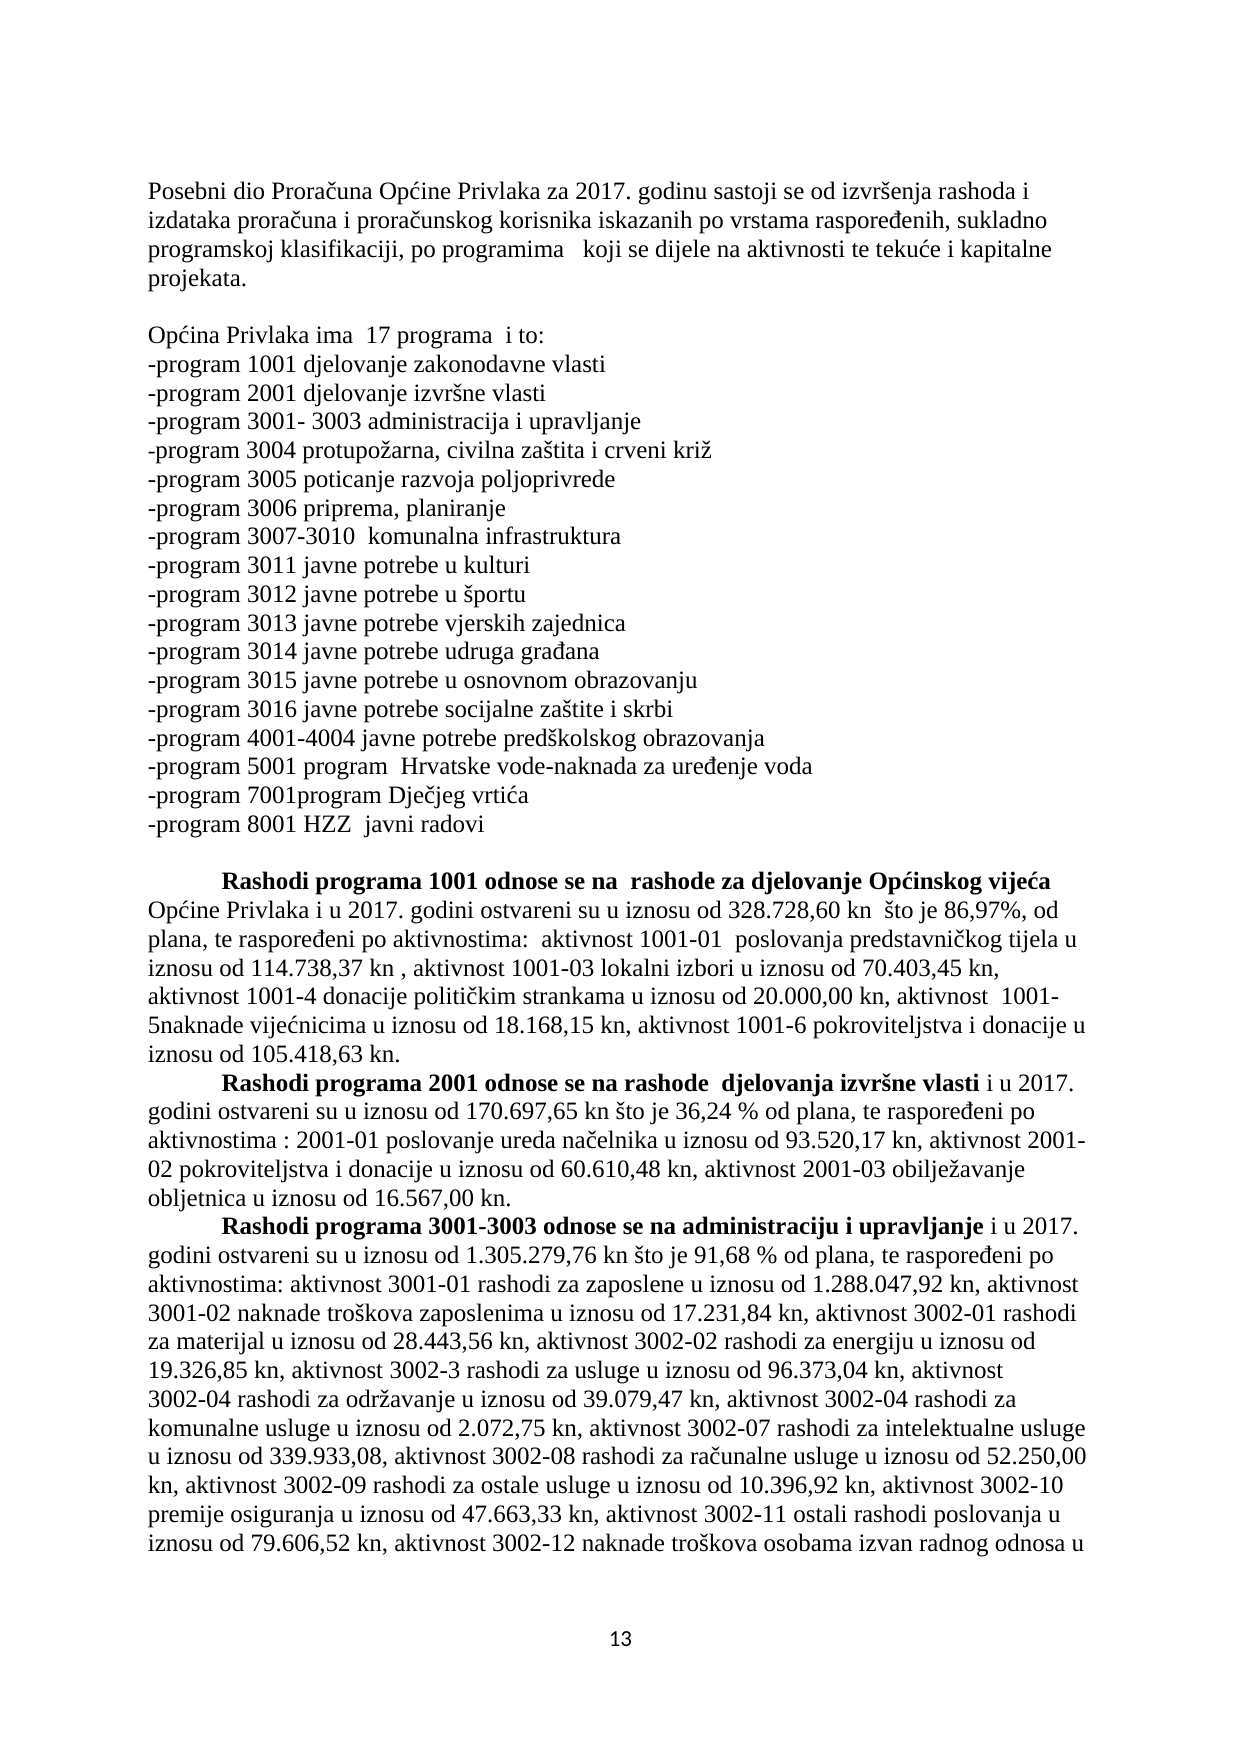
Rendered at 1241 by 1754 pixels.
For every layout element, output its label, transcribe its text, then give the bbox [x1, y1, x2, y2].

text -program 7001program Dječjeg vrtića [148, 780, 1093, 809]
text -program 4001-4004 javne potrebe predškolskog obrazovanja [148, 723, 1093, 751]
text -program 3016 javne potrebe socijalne zaštite i skrbi [148, 694, 1093, 723]
text -program 8001 HZZ javni radovi [148, 809, 1093, 838]
text -program 3001- 3003 administracija i upravljanje [148, 406, 1093, 435]
text Rashodi programa 1001 odnose se na rashode za djelovanje Općinskog vijeća Općine Privlaka i u 2017. godini ostvareni su u iznosu od 328.728,60 kn što je 86,97%, od plana, te raspoređeni po aktivnostima: aktivnost 1001-01 poslovanja predstavničkog tijela u iznosu od 114.738,37 kn , aktivnost 1001-03 lokalni izbori u iznosu od 70.403,45 kn, aktivnost 1001-4 donacije političkim strankama u iznosu od 20.000,00 kn, aktivnost 1001-5naknade vijećnicima u iznosu od 18.168,15 kn, aktivnost 1001-6 pokroviteljstva i donacije u iznosu od 105.418,63 kn. [148, 866, 1093, 1068]
text -program 3007-3010 komunalna infrastruktura [148, 521, 1093, 550]
text -program 3015 javne potrebe u osnovnom obrazovanju [148, 665, 1093, 694]
text Rashodi programa 2001 odnose se na rashode djelovanja izvršne vlasti i u 2017. godini ostvareni su u iznosu od 170.697,65 kn što je 36,24 % od plana, te raspoređeni po aktivnostima : 2001-01 poslovanje ureda načelnika u iznosu od 93.520,17 kn, aktivnost 2001-02 pokroviteljstva i donacije u iznosu od 60.610,48 kn, aktivnost 2001-03 obilježavanje obljetnica u iznosu od 16.567,00 kn. [148, 1068, 1093, 1211]
text -program 3004 protupožarna, civilna zaštita i crveni križ [148, 435, 1093, 464]
text -program 3012 javne potrebe u športu [148, 579, 1093, 608]
text Rashodi programa 3001-3003 odnose se na administraciju i upravljanje i u 2017. godini ostvareni su u iznosu od 1.305.279,76 kn što je 91,68 % od plana, te raspoređeni po aktivnostima: aktivnost 3001-01 rashodi za zaposlene u iznosu od 1.288.047,92 kn, aktivnost [148, 1211, 1093, 1298]
text -program 3011 javne potrebe u kulturi [148, 550, 1093, 579]
text -program 3006 priprema, planiranje [148, 493, 1093, 521]
text Posebni dio Proračuna Općine Privlaka za 2017. godinu sastoji se od izvršenja rashoda i izdataka proračuna i proračunskog korisnika iskazanih po vrstama raspoređenih, sukladno programskoj klasifikaciji, po programima koji se dijele na aktivnosti te tekuće i kapitalne projekata. [148, 176, 1093, 291]
text -program 3013 javne potrebe vjerskih zajednica [148, 608, 1093, 636]
text Općina Privlaka ima 17 programa i to: [148, 320, 1093, 349]
text -program 3014 javne potrebe udruga građana [148, 636, 1093, 665]
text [148, 1384, 1093, 1556]
text -program 1001 djelovanje zakonodavne vlasti [148, 349, 1093, 378]
text -program 5001 program Hrvatske vode-naknada za uređenje voda [148, 751, 1093, 780]
text -program 2001 djelovanje izvršne vlasti [148, 378, 1093, 406]
text -program 3005 poticanje razvoja poljoprivrede [148, 464, 1093, 493]
text 3001-02 naknade troškova zaposlenima u iznosu od 17.231,84 kn, aktivnost 3002-01 rashodi za materijal u iznosu od 28.443,56 kn, aktivnost 3002-02 rashodi za energiju u iznosu od 19.326,85 kn, aktivnost 3002-3 rashodi za usluge u iznosu od 96.373,04 kn, aktivnost [148, 1298, 1093, 1384]
